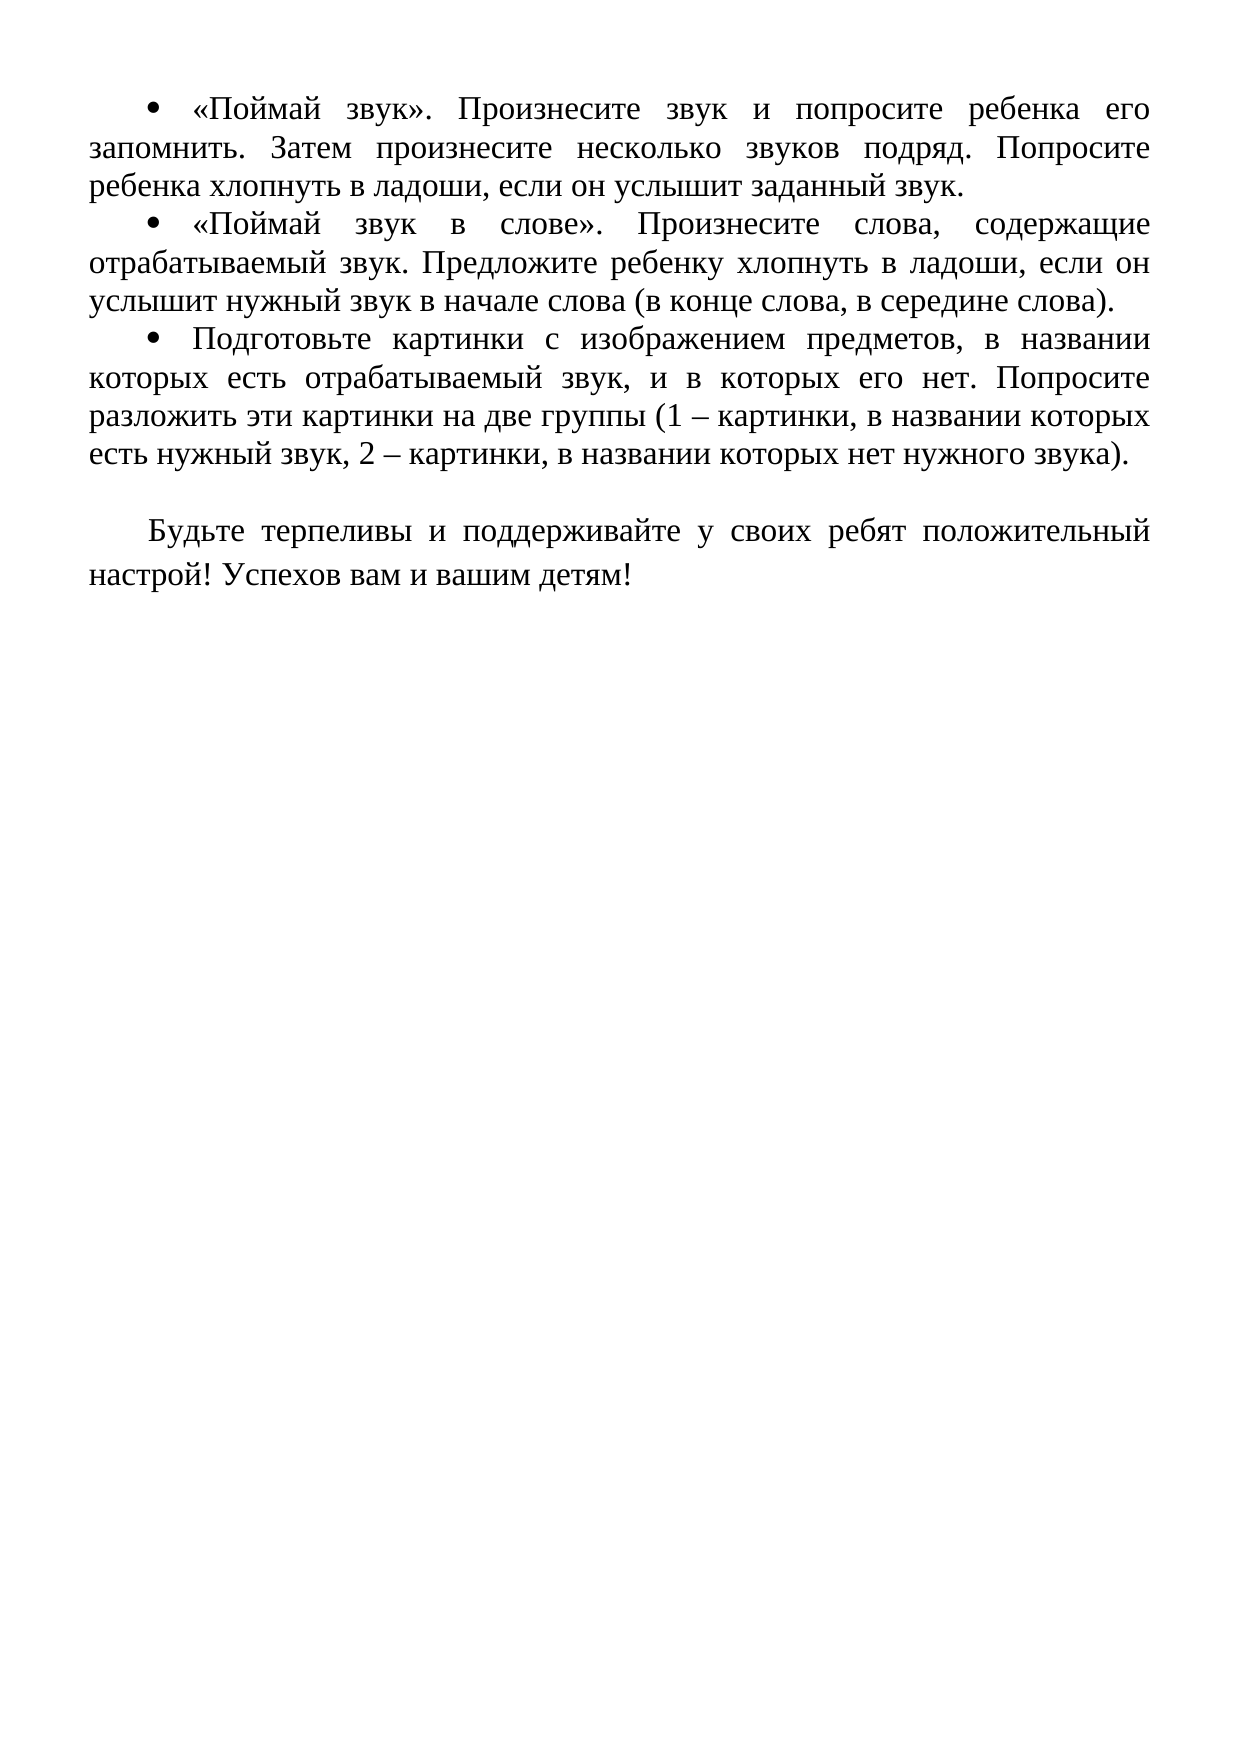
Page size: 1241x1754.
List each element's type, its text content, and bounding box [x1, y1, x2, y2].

list «Поймай звук». Произнесите звук и попросите ребенка его запомнить. Затем произнесите несколько звуков подряд. Попросите ребенка хлопнуть в ладоши, если он услышит заданный звук. [89, 89, 1151, 204]
text Будьте терпеливы и поддерживайте у своих ребят положительный настрой! Успехов вам и вашим детям! [89, 510, 1151, 593]
list Подготовьте картинки с изображением предметов, в названии которых есть отрабатываемый звук, и в которых его нет. Попросите разложить эти картинки на две группы (1 – картинки, в названии которых есть нужный звук, 2 – картинки, в названии которых нет нужного звука). [89, 319, 1151, 472]
list «Поймай звук в слове». Произнесите слова, содержащие отрабатываемый звук. Предложите ребенку хлопнуть в ладоши, если он услышит нужный звук в начале слова (в конце слова, в середине слова). [89, 204, 1151, 319]
